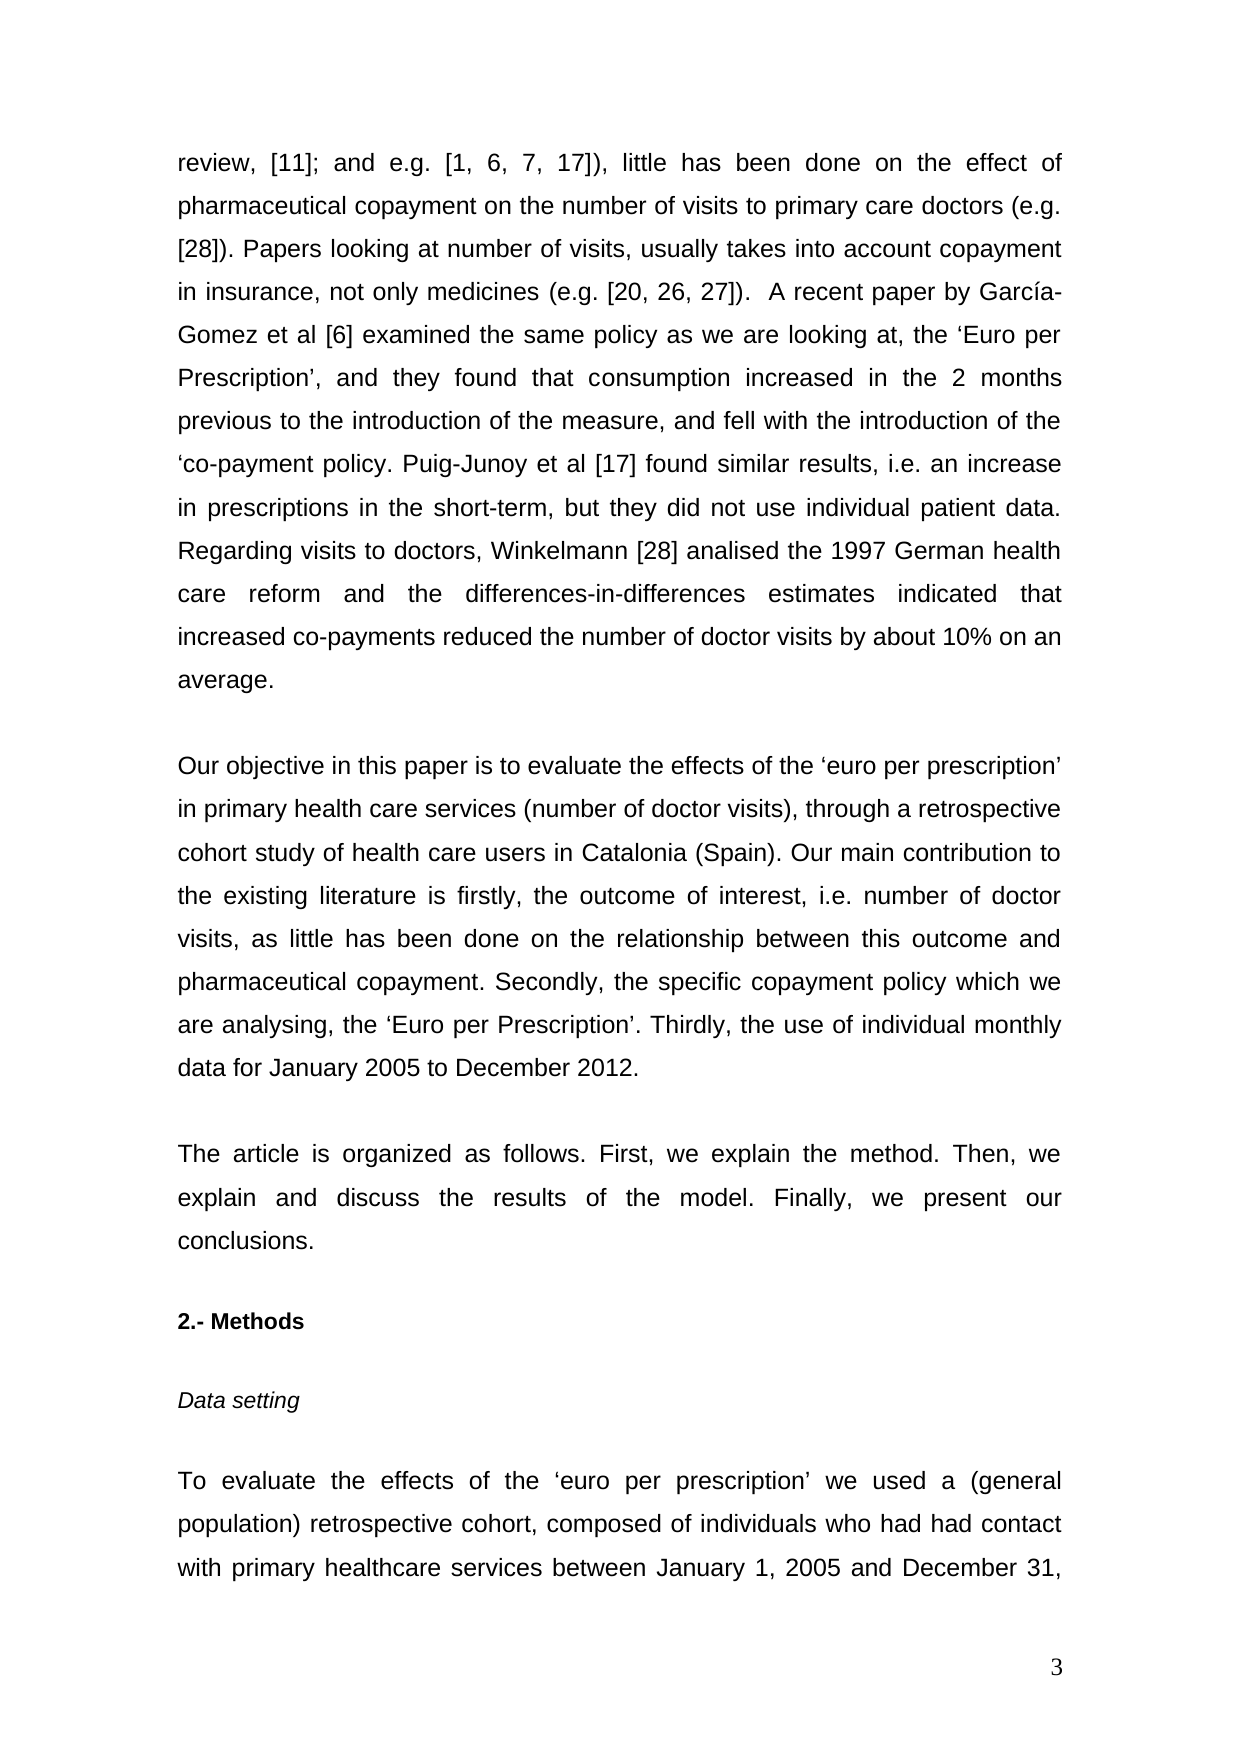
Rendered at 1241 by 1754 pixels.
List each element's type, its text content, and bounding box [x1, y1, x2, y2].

text 2.- Methods [177, 1308, 1063, 1335]
text Data setting [177, 1387, 1063, 1414]
text The article is organized as follows. First, we explain the method. Then, we explain and discuss the results of the model. Finally, we present our conclusions. [177, 1139, 1063, 1254]
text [177, 148, 1063, 694]
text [177, 1466, 1063, 1581]
text Our objective in this paper is to evaluate the effects of the ‘euro per prescription’ in primary health care services (number of doctor visits), through a retrospective cohort study of health care users in Catalonia (Spain). Our main contribution to the existing literature is firstly, the outcome of interest, i.e. number of doctor visits, as little has been done on the relationship between this outcome and pharmaceutical copayment. Secondly, the specific copayment policy which we are analysing, the ‘Euro per Prescription’. Thirdly, the use of individual monthly data for January 2005 to December 2012. [177, 751, 1063, 1082]
